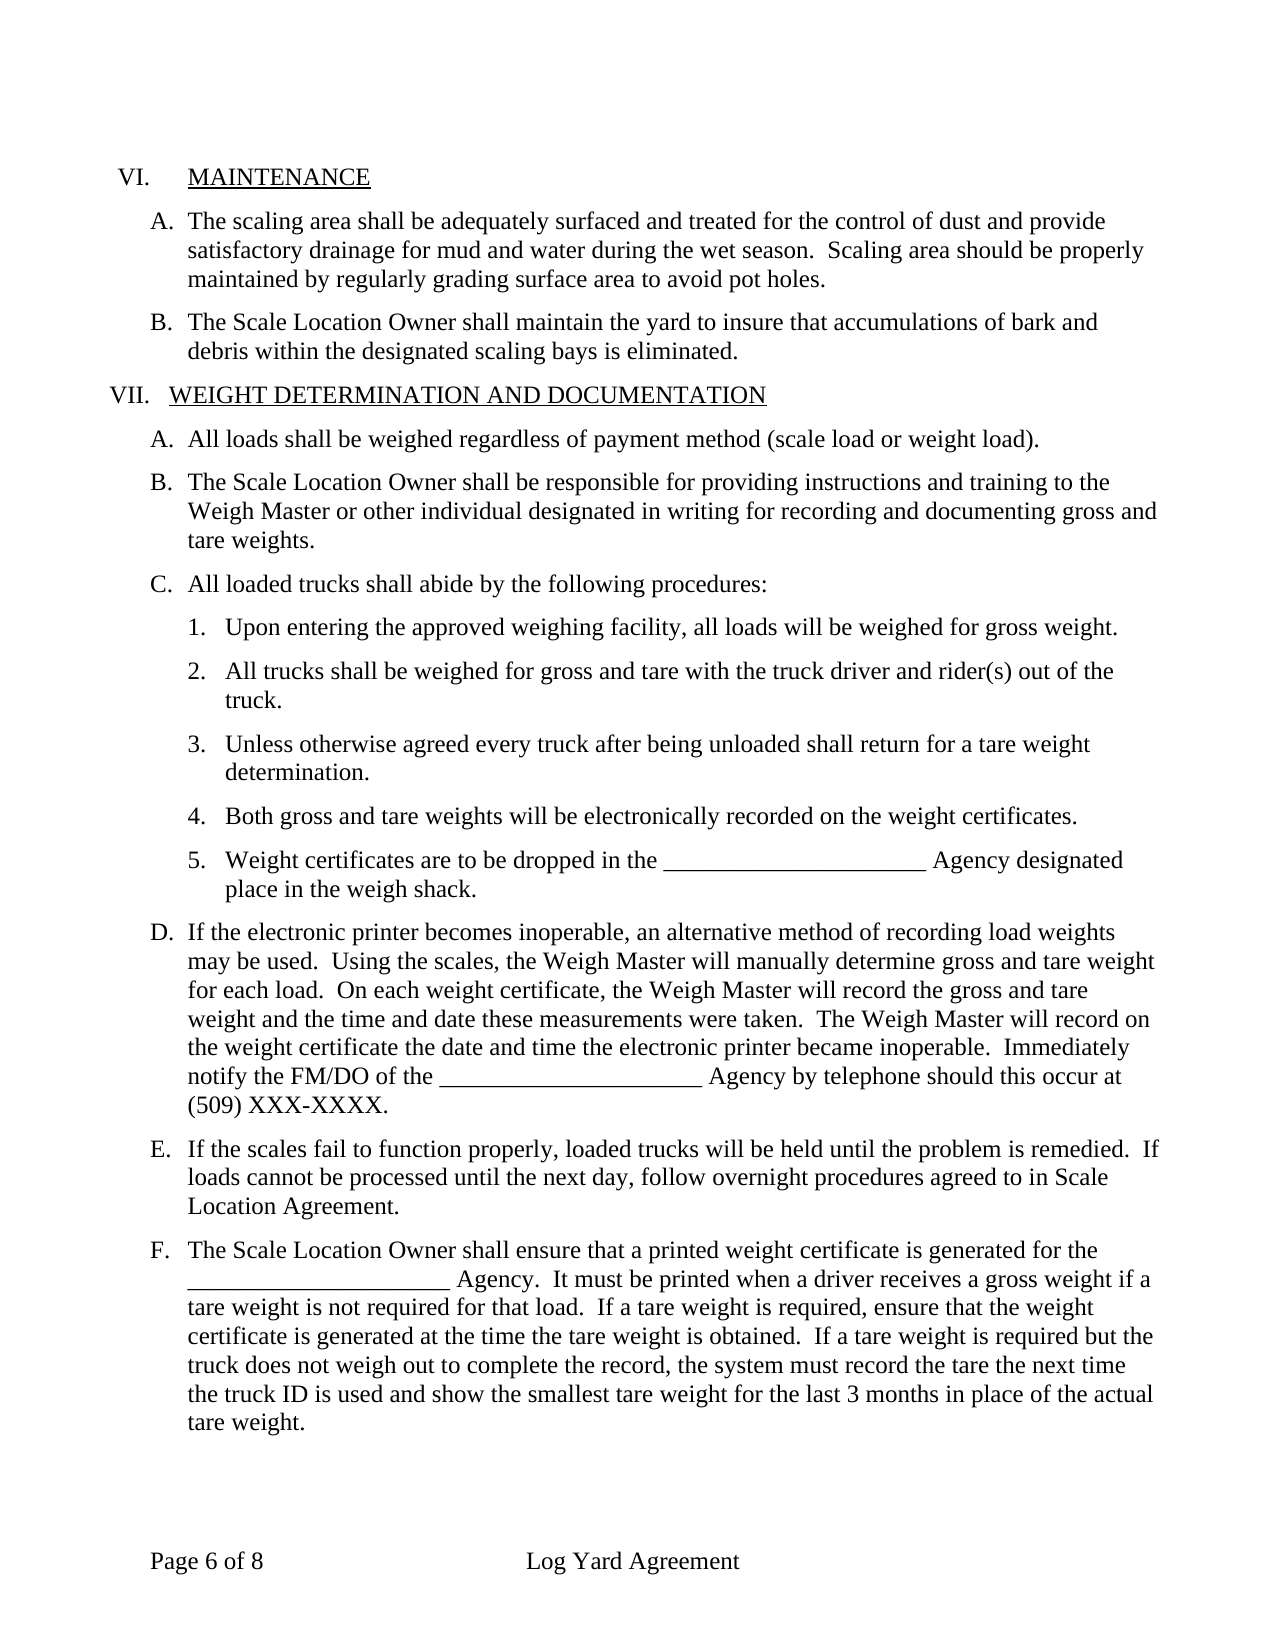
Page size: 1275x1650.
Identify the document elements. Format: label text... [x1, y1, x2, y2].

list The Scale Location Owner shall be responsible for providing instructions and training to the Weigh Master or other individual designated in writing for recording and documenting gross and tare weights. [150, 467, 1162, 554]
list WEIGHT DETERMINATION AND DOCUMENTATION [150, 380, 1162, 409]
list All trucks shall be weighed for gross and tare with the truck driver and rider(s) out of the truck. [187, 656, 1162, 714]
list If the scales fail to function properly, loaded trucks will be held until the problem is remedied. If loads cannot be processed until the next day, follow overnight procedures agreed to in Scale Location Agreement. [150, 1134, 1162, 1220]
list Weight certificates are to be dropped in the _____________________ Agency designated place in the weigh shack. [187, 845, 1162, 902]
list All loaded trucks shall abide by the following procedures: [150, 569, 1162, 597]
list Unless otherwise agreed every truck after being unloaded shall return for a tare weight determination. [187, 729, 1162, 786]
list Upon entering the approved weighing facility, all loads will be weighed for gross weight. [187, 612, 1162, 641]
list All loads shall be weighed regardless of payment method (scale load or weight load). [150, 424, 1162, 452]
list If the electronic printer becomes inoperable, an alternative method of recording load weights may be used. Using the scales, the Weigh Master will manually determine gross and tare weight for each load. On each weight certificate, the Weigh Master will record the gross and tare weight and the time and date these measurements were taken. The Weigh Master will record on the weight certificate the date and time the electronic printer became inoperable. Immediately notify the FM/DO of the _____________________ Agency by telephone should this occur at (509) XXX-XXXX. [150, 917, 1162, 1119]
list The scaling area shall be adequately surfaced and treated for the control of dust and provide satisfactory drainage for mud and water during the wet season. Scaling area should be properly maintained by regularly grading surface area to avoid pot holes. [150, 206, 1162, 292]
list Both gross and tare weights will be electronically recorded on the weight certificates. [187, 801, 1162, 830]
list The Scale Location Owner shall ensure that a printed weight certificate is generated for the _____________________ Agency. It must be printed when a driver receives a gross weight if a tare weight is not required for that load. If a tare weight is required, ensure that the weight certificate is generated at the time the tare weight is obtained. If a tare weight is required but the truck does not weigh out to complete the record, the system must record the tare the next time the truck ID is used and show the smallest tare weight for the last 3 months in place of the actual tare weight. [150, 1235, 1162, 1436]
list The Scale Location Owner shall maintain the yard to insure that accumulations of bark and debris within the designated scaling bays is eliminated. [150, 307, 1162, 365]
list MAINTENANCE [150, 162, 1162, 191]
